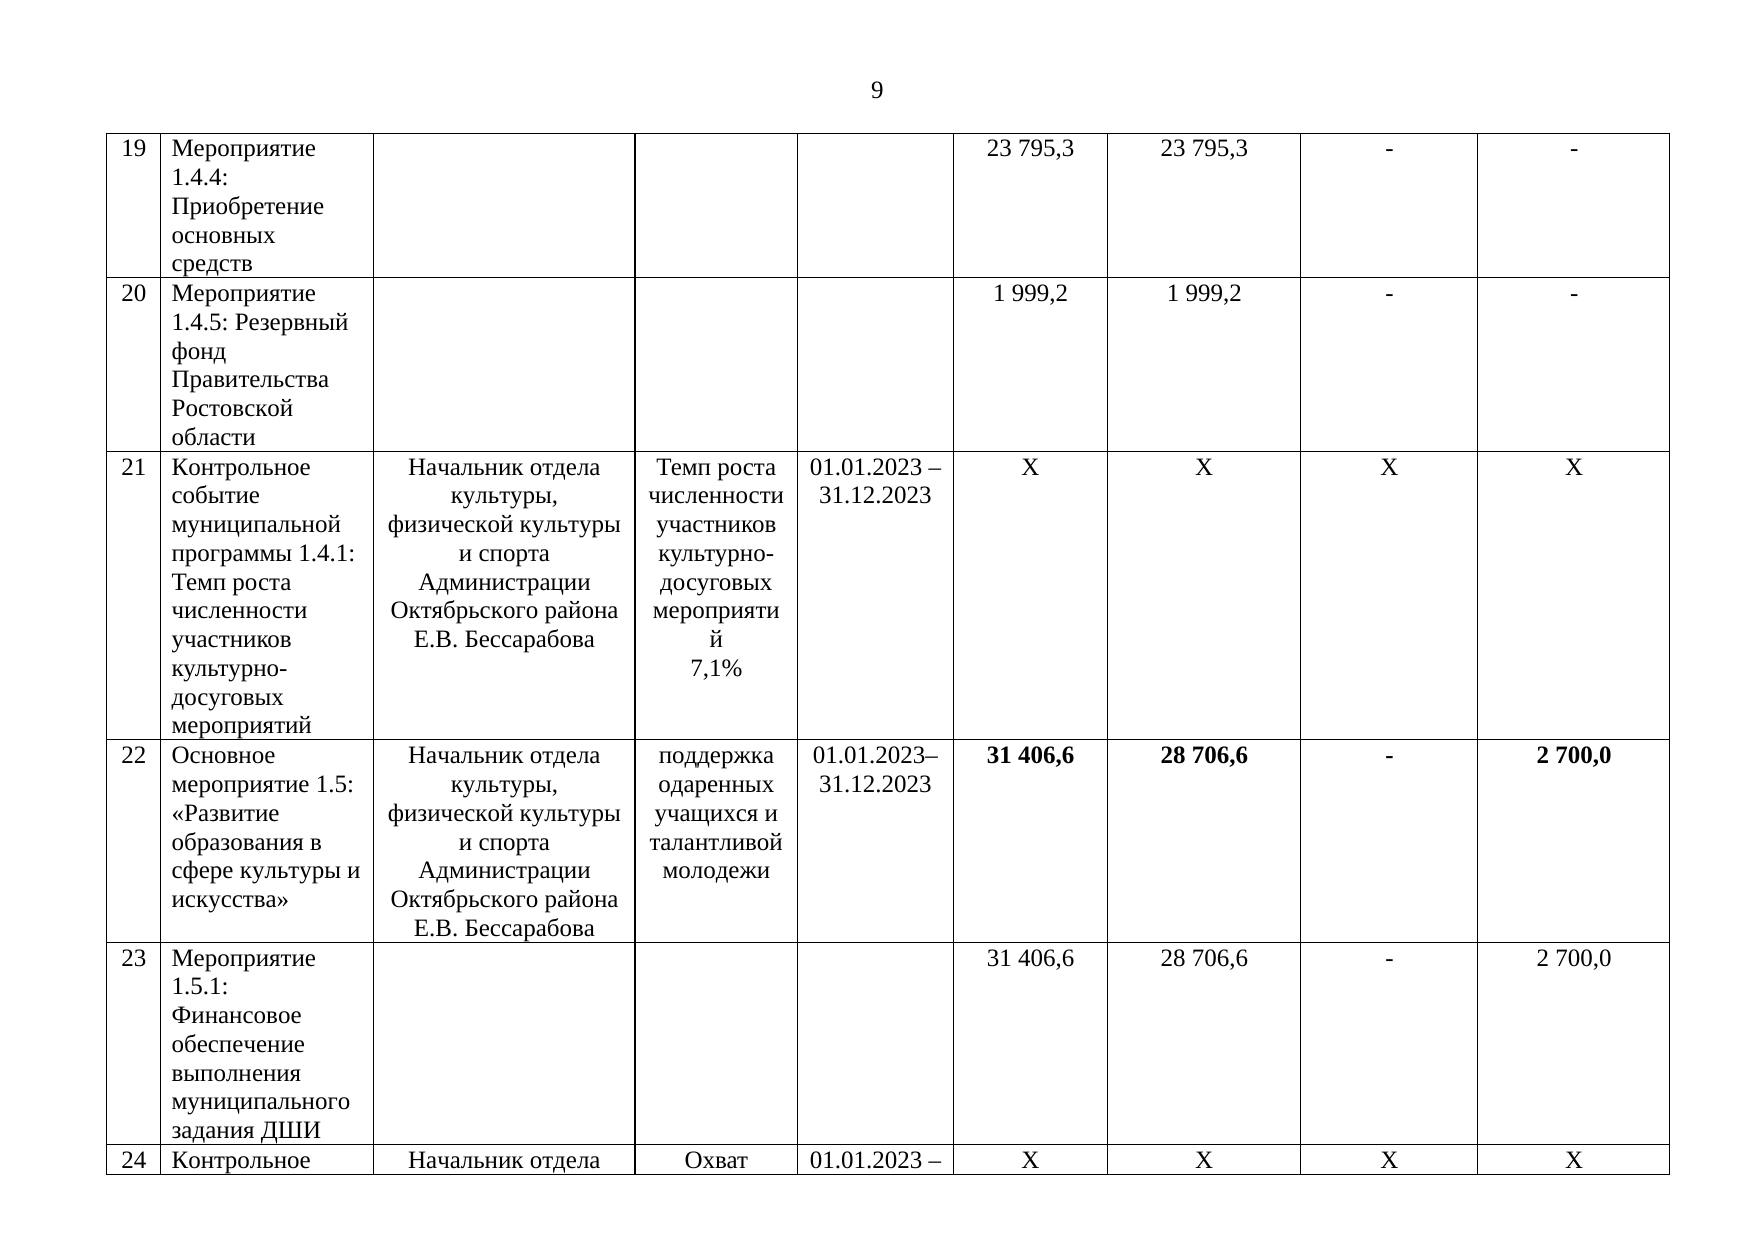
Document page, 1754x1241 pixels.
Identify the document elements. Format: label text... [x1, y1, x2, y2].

table_cell Мероприятие 1.5.1: Финансовое обеспечение выполнения муниципального задания ДШИ [161, 943, 373, 1144]
table_cell 20 [107, 278, 160, 451]
table_cell 01.01.2023– 31.12.2023 [798, 740, 953, 942]
table_cell Х [1108, 1145, 1300, 1174]
table_cell - [1301, 943, 1477, 1144]
table_cell - [1301, 134, 1477, 277]
table_cell - [1478, 278, 1669, 451]
table_cell 28 706,6 [1108, 943, 1300, 1144]
table_cell [798, 278, 953, 451]
table_cell 22 [107, 740, 160, 942]
table_cell [374, 278, 634, 451]
table_cell Х [954, 1145, 1107, 1174]
table_cell Мероприятие 1.4.4: Приобретение основных средств [161, 134, 373, 277]
table_cell [636, 943, 797, 1144]
table_cell 23 795,3 [1108, 134, 1300, 277]
table_cell Основное мероприятие 1.5: «Развитие образования в сфере культуры и искусства» [161, 740, 373, 942]
table_cell 21 [107, 452, 160, 739]
table_cell 23 [107, 943, 160, 1144]
table_cell Начальник отдела культуры, физической культуры и спорта Администрации Октябрьского района Е.В. Бессарабова [374, 452, 634, 739]
table_cell Х [1478, 1145, 1669, 1174]
table_cell [374, 943, 634, 1144]
table_cell 01.01.2023 – 31.12.2023 [798, 452, 953, 739]
table_cell 19 [107, 134, 160, 277]
table_cell Х [1108, 452, 1300, 739]
table_cell Х [954, 452, 1107, 739]
table_cell 2 700,0 [1478, 740, 1669, 942]
table_cell Х [1301, 452, 1477, 739]
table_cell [161, 1145, 373, 1174]
table_cell 2 700,0 [1478, 943, 1669, 1144]
table_cell Темп роста численности участников культурно-досуговых мероприятий 7,1% [636, 452, 797, 739]
table_cell - [1301, 740, 1477, 942]
table_cell 1 999,2 [1108, 278, 1300, 451]
table_cell Мероприятие 1.4.5: Резервный фонд Правительства Ростовской области [161, 278, 373, 451]
table_cell 23 795,3 [954, 134, 1107, 277]
table_cell [636, 278, 797, 451]
table_cell Х [1301, 1145, 1477, 1174]
table_cell - [1478, 134, 1669, 277]
table_cell 28 706,6 [1108, 740, 1300, 942]
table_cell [374, 740, 634, 942]
table_cell [798, 134, 953, 277]
table_cell - [1301, 278, 1477, 451]
table_cell 1 999,2 [954, 278, 1107, 451]
table_cell 24 [107, 1145, 160, 1174]
table_cell Контрольное событие муниципальной программы 1.4.1: Темп роста численности участников культурно-досуговых мероприятий [161, 452, 373, 739]
table_cell 31 406,6 [954, 943, 1107, 1144]
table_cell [374, 1145, 634, 1174]
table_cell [636, 1145, 797, 1174]
table_cell [798, 943, 953, 1144]
table_cell [374, 134, 634, 277]
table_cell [798, 1145, 953, 1174]
table_cell Х [1478, 452, 1669, 739]
table_cell 31 406,6 [954, 740, 1107, 942]
table_cell поддержка одаренных учащихся и талантливой молодежи [636, 740, 797, 942]
table_cell [636, 134, 797, 277]
